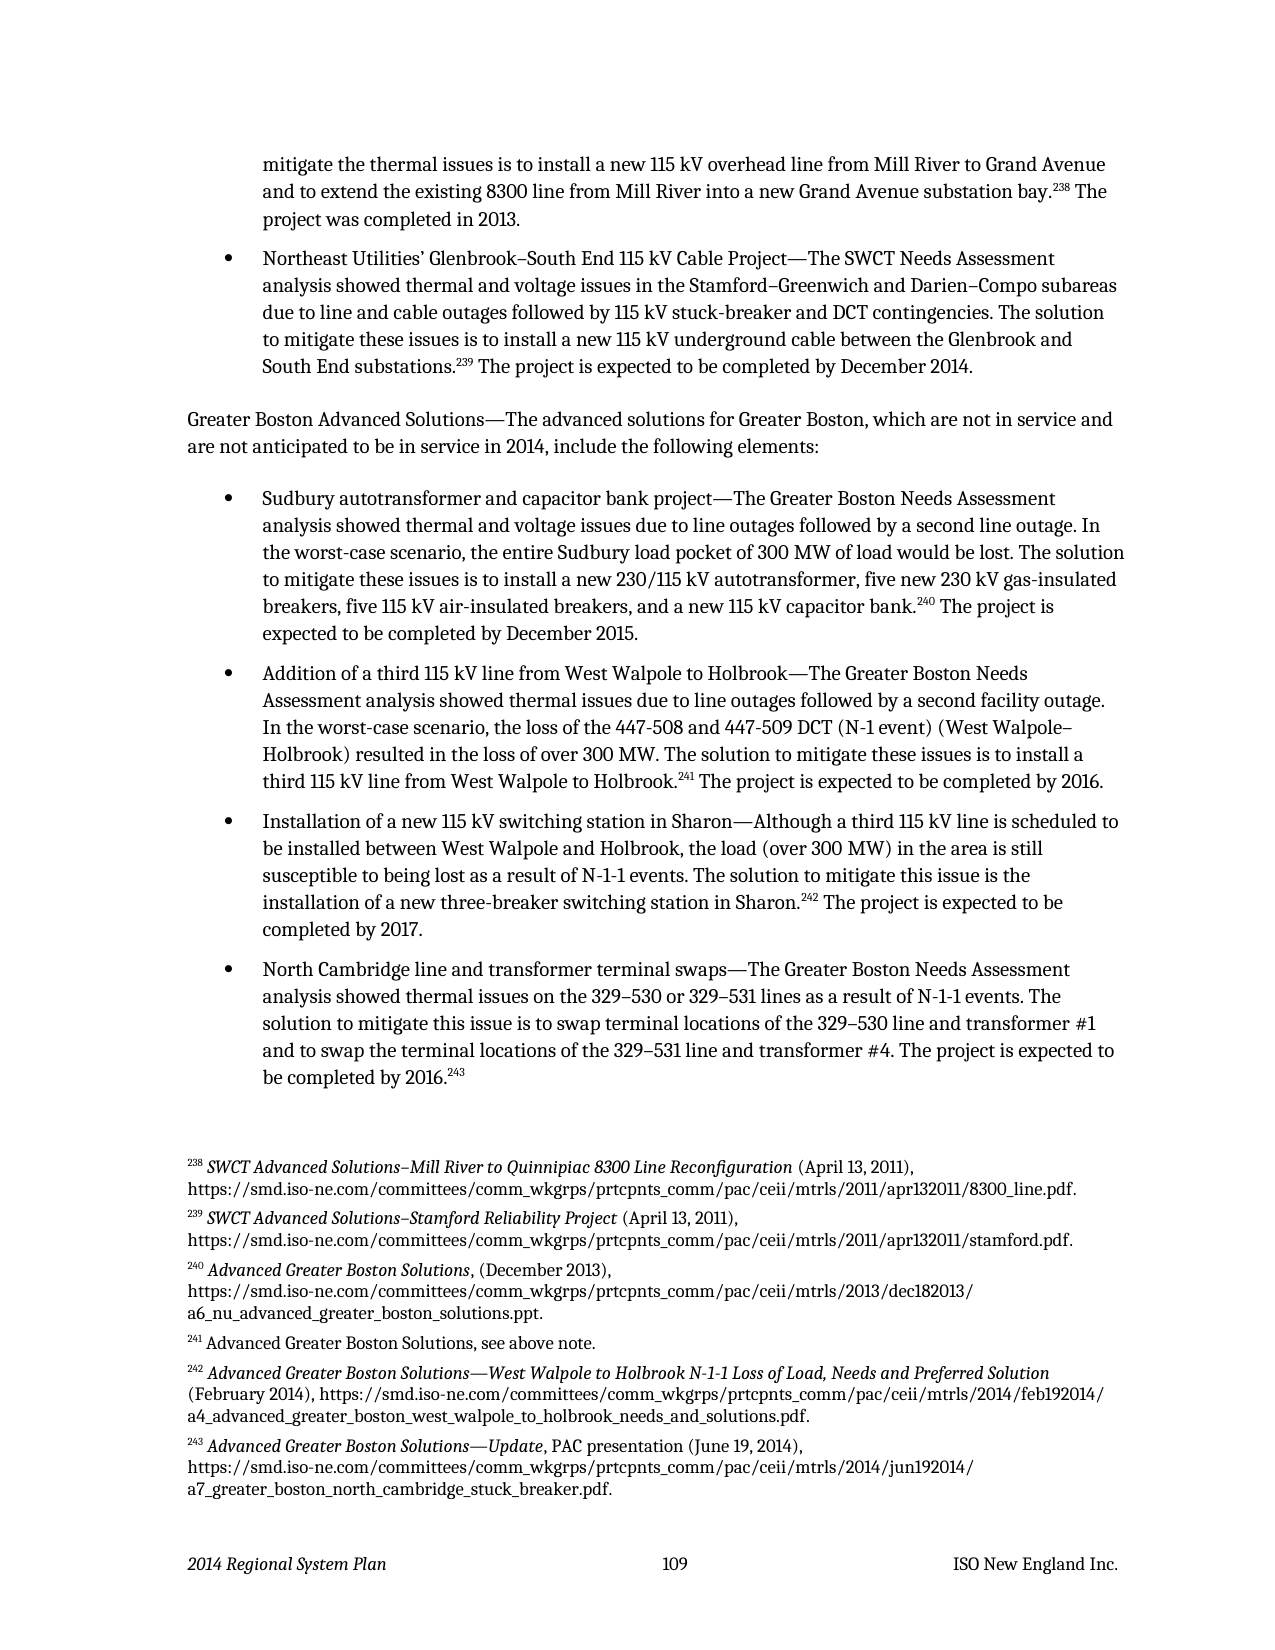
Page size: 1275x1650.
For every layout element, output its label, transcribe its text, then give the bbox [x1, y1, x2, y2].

list North Cambridge line and transformer terminal swaps—The Greater Boston Needs Assessment analysis showed thermal issues on the 329–530 or 329–531 lines as a result of N-1-1 events. The solution to mitigate this issue is to swap terminal locations of the 329–530 line and transformer #1 and to swap the terminal locations of the 329–531 line and transformer #4. The project is expected to be completed by 2016. [225, 954, 1125, 1089]
list Installation of a new 115 kV switching station in Sharon—Although a third 115 kV line is scheduled to be installed between West Walpole and Holbrook, the load (over 300 MW) in the area is still susceptible to being lost as a result of N-1-1 events. The solution to mitigate this issue is the installation of a new three-breaker switching station in Sharon. The project is expected to be completed by 2017. [225, 806, 1125, 942]
list Addition of a third 115 kV line from West Walpole to Holbrook—The Greater Boston Needs Assessment analysis showed thermal issues due to line outages followed by a second facility outage. In the worst-case scenario, the loss of the 447-508 and 447-509 DCT (N-1 event) (West Walpole–Holbrook) resulted in the loss of over 300 MW. The solution to mitigate these issues is to install a third 115 kV line from West Walpole to Holbrook. The project is expected to be completed by 2016. [225, 658, 1125, 794]
list Northeast Utilities’ Glenbrook–South End 115 kV Cable Project—The SWCT Needs Assessment analysis showed thermal and voltage issues in the Stamford–Greenwich and Darien–Compo subareas due to line and cable outages followed by 115 kV stuck-breaker and DCT contingencies. The solution to mitigate these issues is to install a new 115 kV underground cable between the Glenbrook and South End substations. The project is expected to be completed by December 2014. [225, 244, 1125, 379]
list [225, 150, 1125, 231]
list Sudbury autotransformer and capacitor bank project—The Greater Boston Needs Assessment analysis showed thermal and voltage issues due to line outages followed by a second line outage. In the worst-case scenario, the entire Sudbury load pocket of 300 MW of load would be lost. The solution to mitigate these issues is to install a new 230/115 kV autotransformer, five new 230 kV gas-insulated breakers, five 115 kV air-insulated breakers, and a new 115 kV capacitor bank. The project is expected to be completed by December 2015. [225, 483, 1125, 646]
text Greater Boston Advanced Solutions—The advanced solutions for Greater Boston, which are not in service and are not anticipated to be in service in 2014, include the following elements: [187, 404, 1125, 458]
